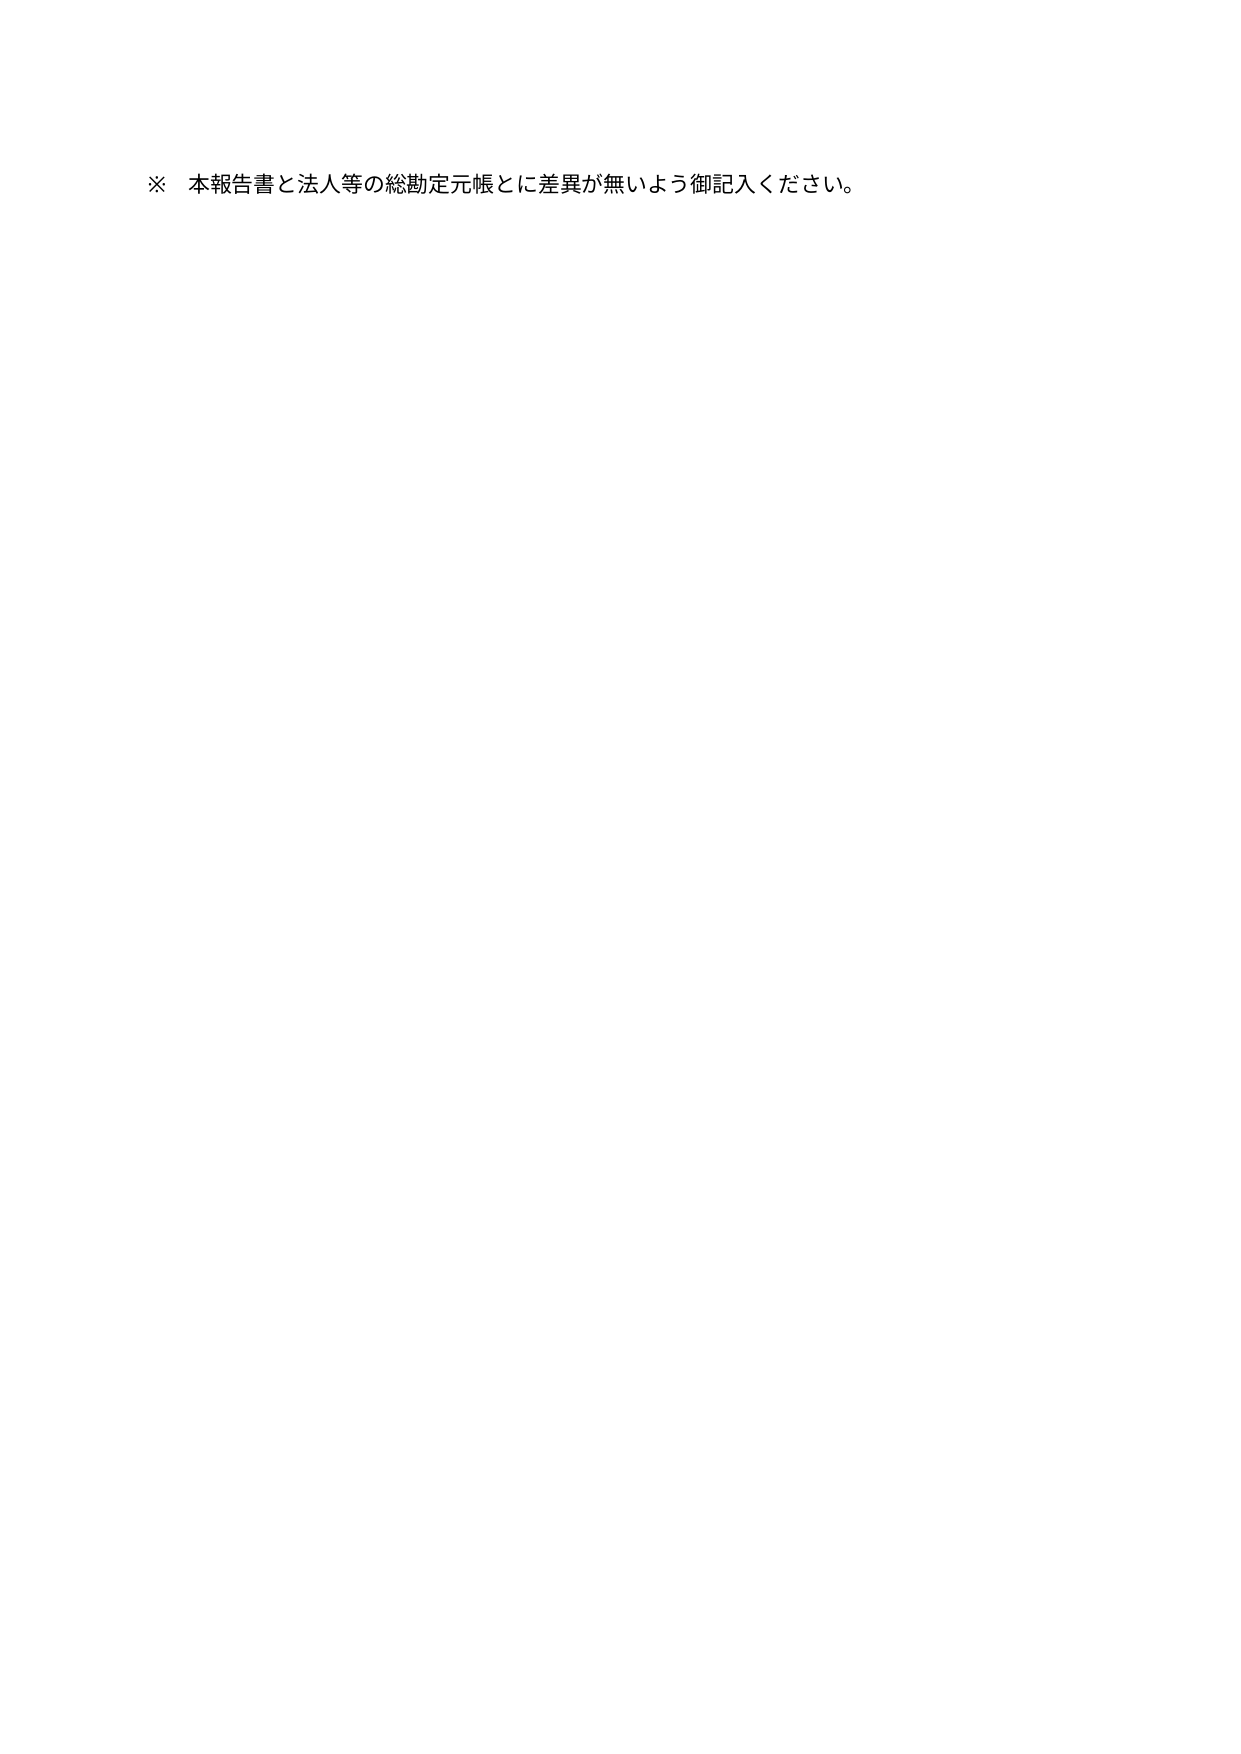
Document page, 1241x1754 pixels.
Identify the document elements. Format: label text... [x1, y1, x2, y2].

text ※ 本報告書と法人等の総勘定元帳とに差異が無いよう御記入ください。 [148, 164, 1042, 202]
